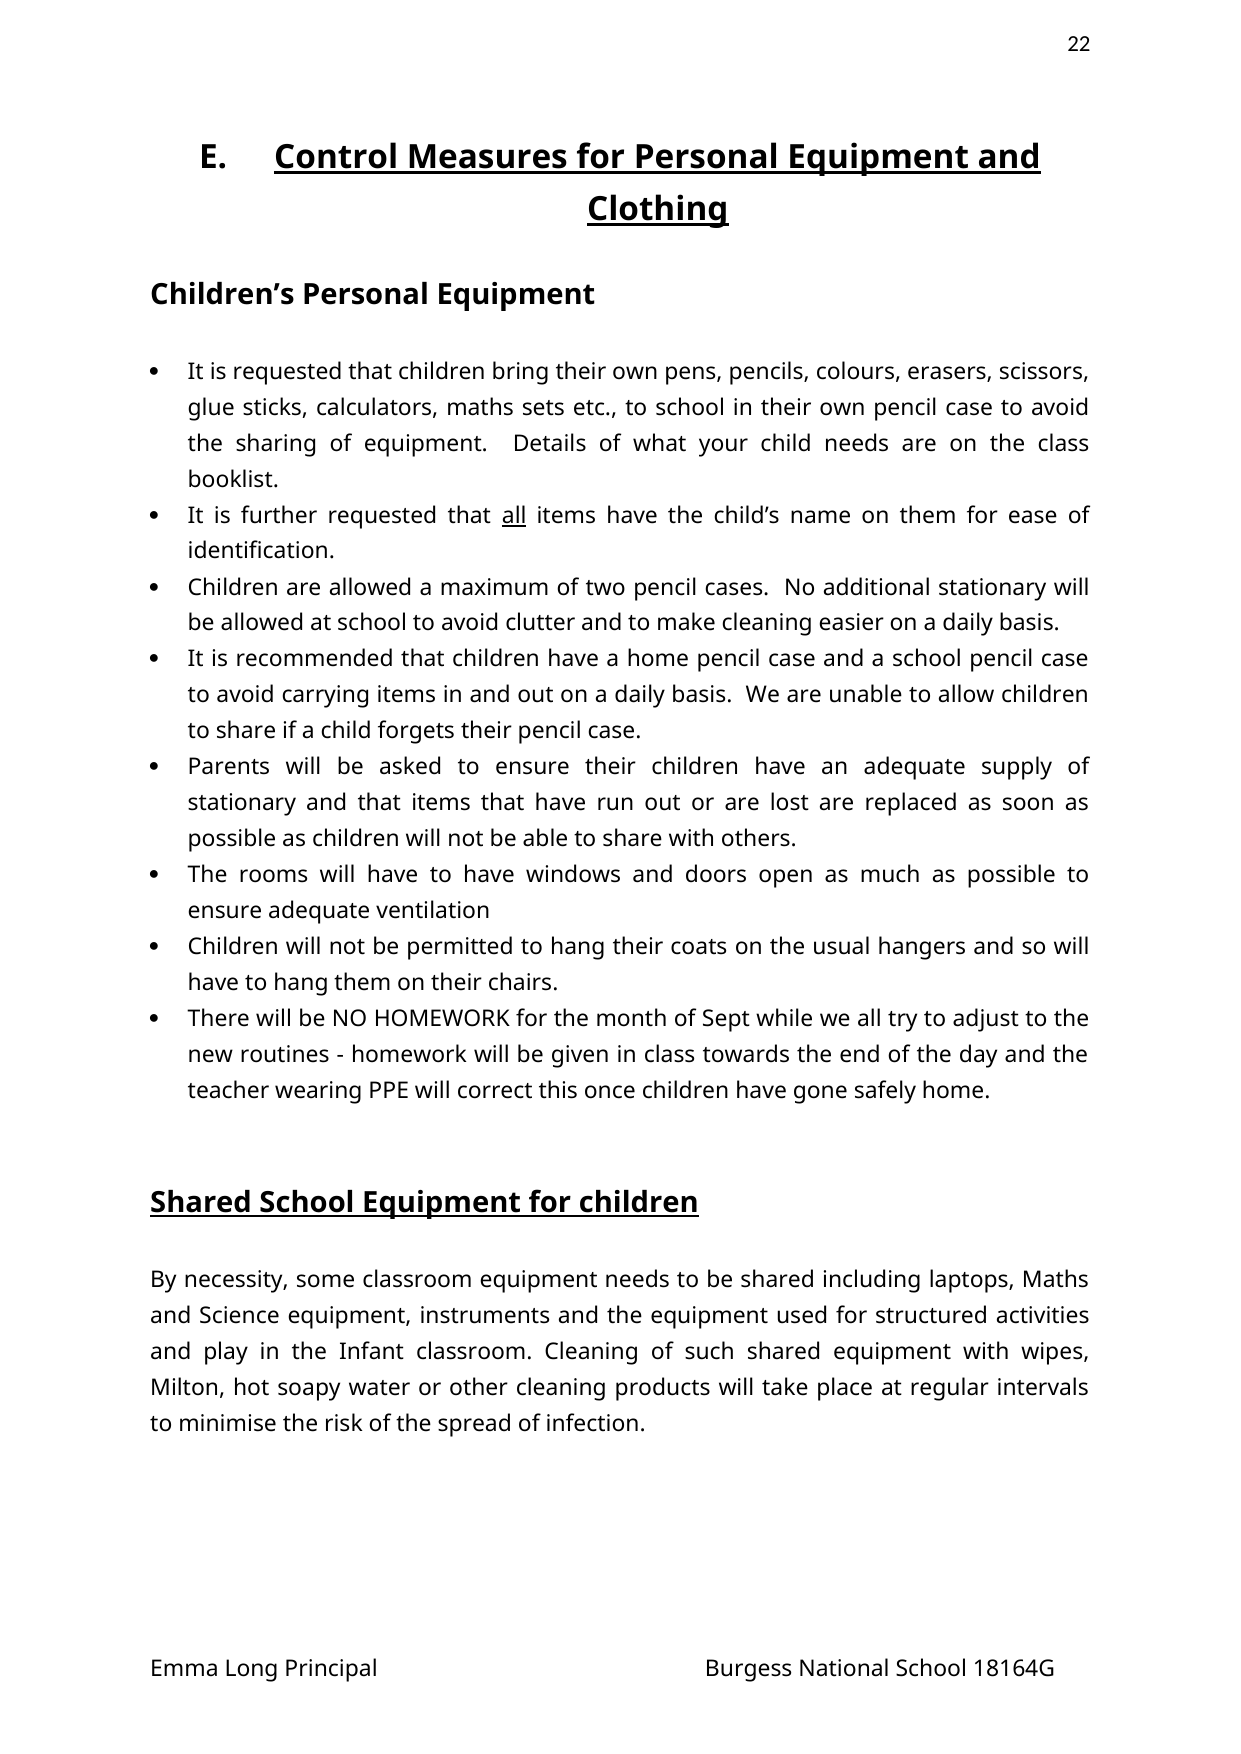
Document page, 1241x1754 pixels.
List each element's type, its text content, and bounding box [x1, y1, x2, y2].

text Children’s Personal Equipment [150, 273, 1090, 313]
list Control Measures for Personal Equipment and Clothing [150, 133, 1090, 231]
list Children will not be permitted to hang their coats on the usual hangers and so will have to hang them on their chairs. [150, 930, 1090, 997]
list The rooms will have to have windows and doors open as much as possible to ensure adequate ventilation [150, 858, 1090, 925]
text Shared School Equipment for children [150, 1181, 1090, 1221]
list It is requested that children bring their own pens, pencils, colours, erasers, scissors, glue sticks, calculators, maths sets etc., to school in their own pencil case to avoid the sharing of equipment. Details of what your child needs are on the class booklist. [150, 355, 1090, 494]
list It is recommended that children have a home pencil case and a school pencil case to avoid carrying items in and out on a daily basis. We are unable to allow children to share if a child forgets their pencil case. [150, 642, 1090, 745]
list Children are allowed a maximum of two pencil cases. No additional stationary will be allowed at school to avoid clutter and to make cleaning easier on a daily basis. [150, 570, 1090, 638]
list There will be NO HOMEWORK for the month of Sept while we all try to adjust to the new routines - homework will be given in class towards the end of the day and the teacher wearing PPE will correct this once children have gone safely home. [150, 1002, 1090, 1105]
list Parents will be asked to ensure their children have an adequate supply of stationary and that items that have run out or are lost are replaced as soon as possible as children will not be able to share with others. [150, 750, 1090, 853]
text By necessity, some classroom equipment needs to be shared including laptops, Maths and Science equipment, instruments and the equipment used for structured activities and play in the Infant classroom. Cleaning of such shared equipment with wipes, Milton, hot soapy water or other cleaning products will take place at regular intervals to minimise the risk of the spread of infection. [150, 1263, 1090, 1438]
list It is further requested that all items have the child’s name on them for ease of identification. [150, 498, 1090, 566]
